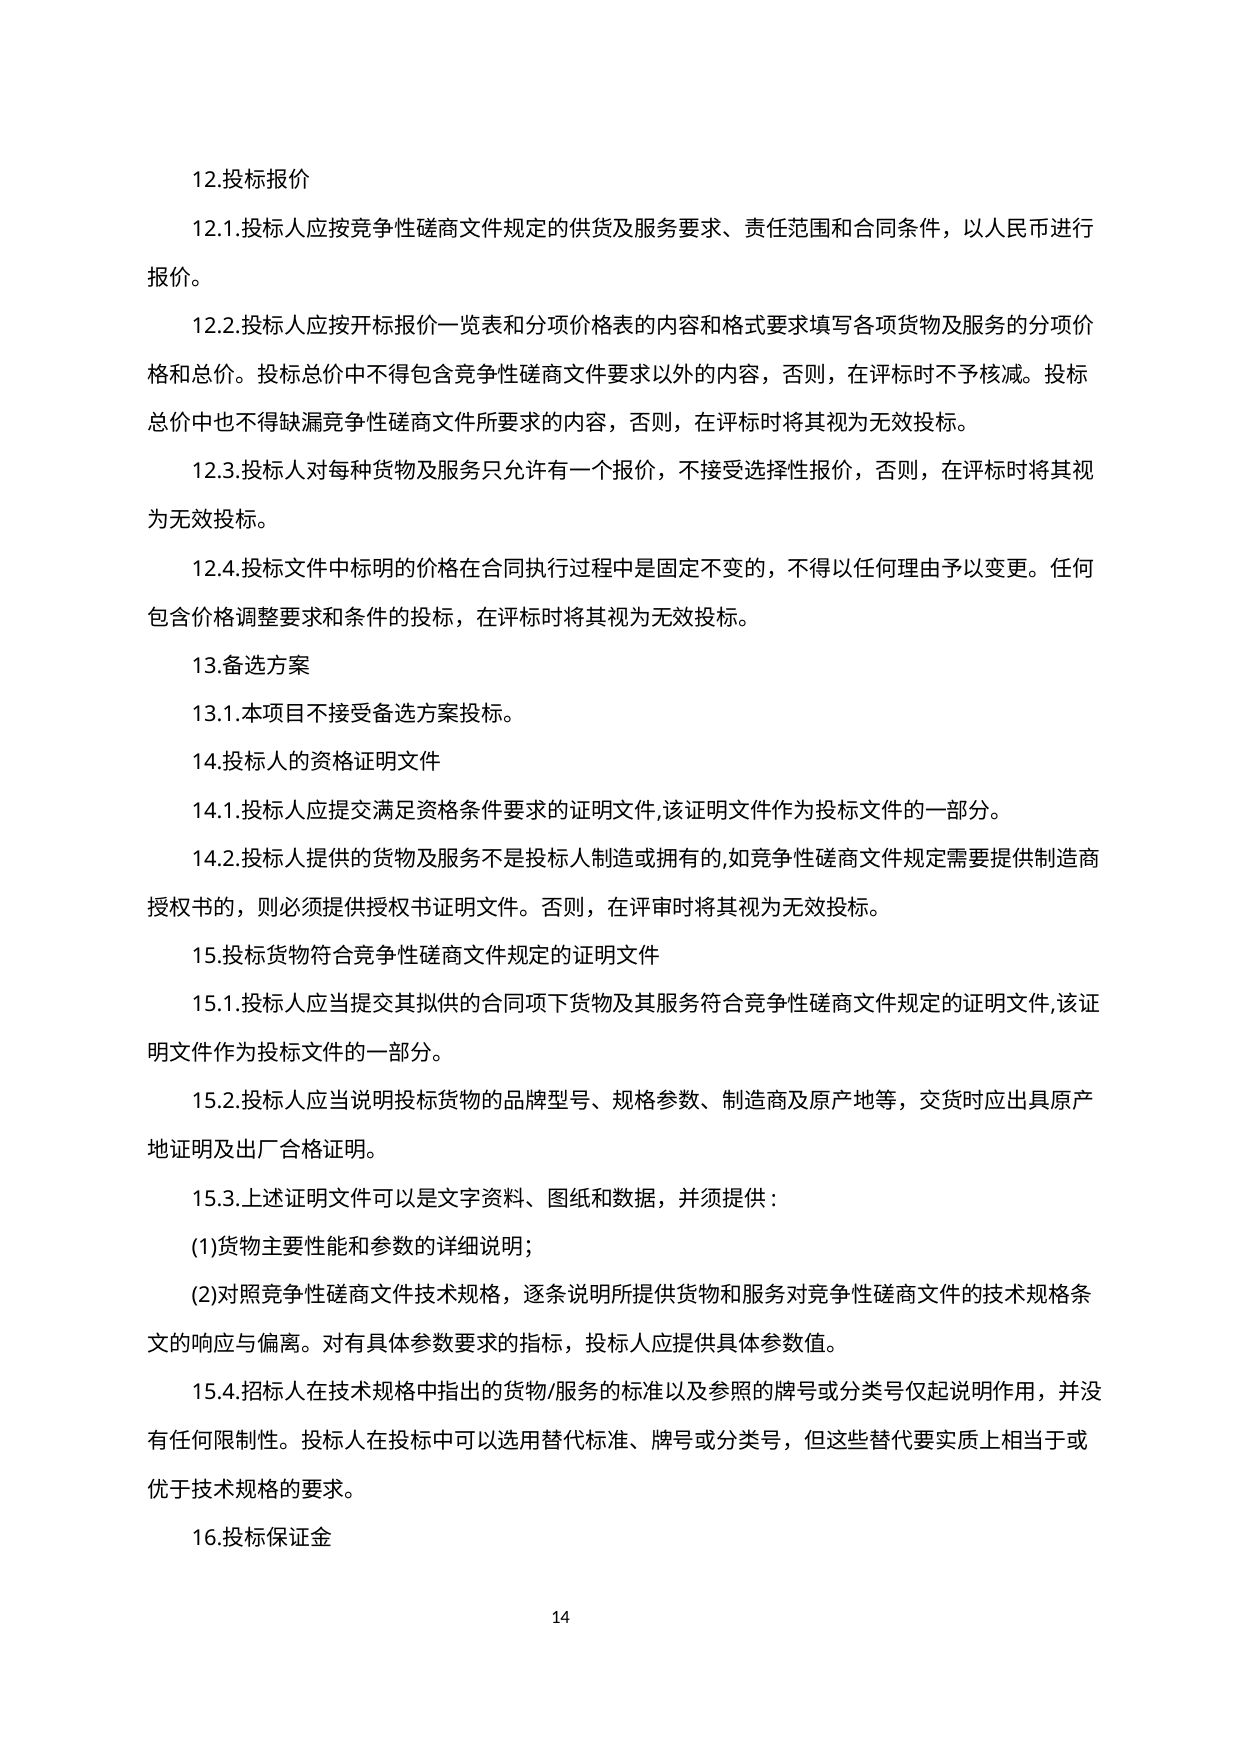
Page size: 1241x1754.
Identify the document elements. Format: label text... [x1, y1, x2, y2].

text (1)货物主要性能和参数的详细说明； [148, 1229, 1107, 1261]
text 13.1.本项目不接受备选方案投标。 [148, 696, 1107, 728]
text 16.投标保证金 [148, 1520, 1107, 1552]
text 15.1.投标人应当提交其拟供的合同项下货物及其服务符合竞争性磋商文件规定的证明文件,该证明文件作为投标文件的一部分。 [148, 986, 1107, 1067]
text 15.4.招标人在技术规格中指出的货物/服务的标准以及参照的牌号或分类号仅起说明作用，并没有任何限制性。投标人在投标中可以选用替代标准、牌号或分类号，但这些替代要实质上相当于或优于技术规格的要求。 [148, 1374, 1107, 1504]
text 15.3.上述证明文件可以是文字资料、图纸和数据，并须提供 : [148, 1180, 1107, 1213]
text 14.投标人的资格证明文件 [148, 744, 1107, 777]
text (2)对照竞争性磋商文件技术规格，逐条说明所提供货物和服务对竞争性磋商文件的技术规格条文的响应与偏离。对有具体参数要求的指标，投标人应提供具体参数值。 [148, 1277, 1107, 1358]
text 12.2.投标人应按开标报价一览表和分项价格表的内容和格式要求填写各项货物及服务的分项价格和总价。投标总价中不得包含竞争性磋商文件要求以外的内容，否则，在评标时不予核减。投标总价中也不得缺漏竞争性磋商文件所要求的内容，否则，在评标时将其视为无效投标。 [148, 307, 1107, 437]
text 12.4.投标文件中标明的价格在合同执行过程中是固定不变的，不得以任何理由予以变更。任何包含价格调整要求和条件的投标，在评标时将其视为无效投标。 [148, 550, 1107, 632]
text 14.2.投标人提供的货物及服务不是投标人制造或拥有的,如竞争性磋商文件规定需要提供制造商授权书的，则必须提供授权书证明文件。否则，在评审时将其视为无效投标。 [148, 841, 1107, 922]
text 12.1.投标人应按竞争性磋商文件规定的供货及服务要求、责任范围和合同条件，以人民币进行报价。 [148, 210, 1107, 292]
text 15.2.投标人应当说明投标货物的品牌型号、规格参数、制造商及原产地等，交货时应出具原产地证明及出厂合格证明。 [148, 1083, 1107, 1164]
text 12.投标报价 [148, 162, 1107, 194]
text 15.投标货物符合竞争性磋商文件规定的证明文件 [148, 938, 1107, 970]
text 13.备选方案 [148, 647, 1107, 680]
text 14.1.投标人应提交满足资格条件要求的证明文件,该证明文件作为投标文件的一部分。 [148, 792, 1107, 825]
text 12.3.投标人对每种货物及服务只允许有一个报价，不接受选择性报价，否则，在评标时将其视为无效投标。 [148, 453, 1107, 534]
